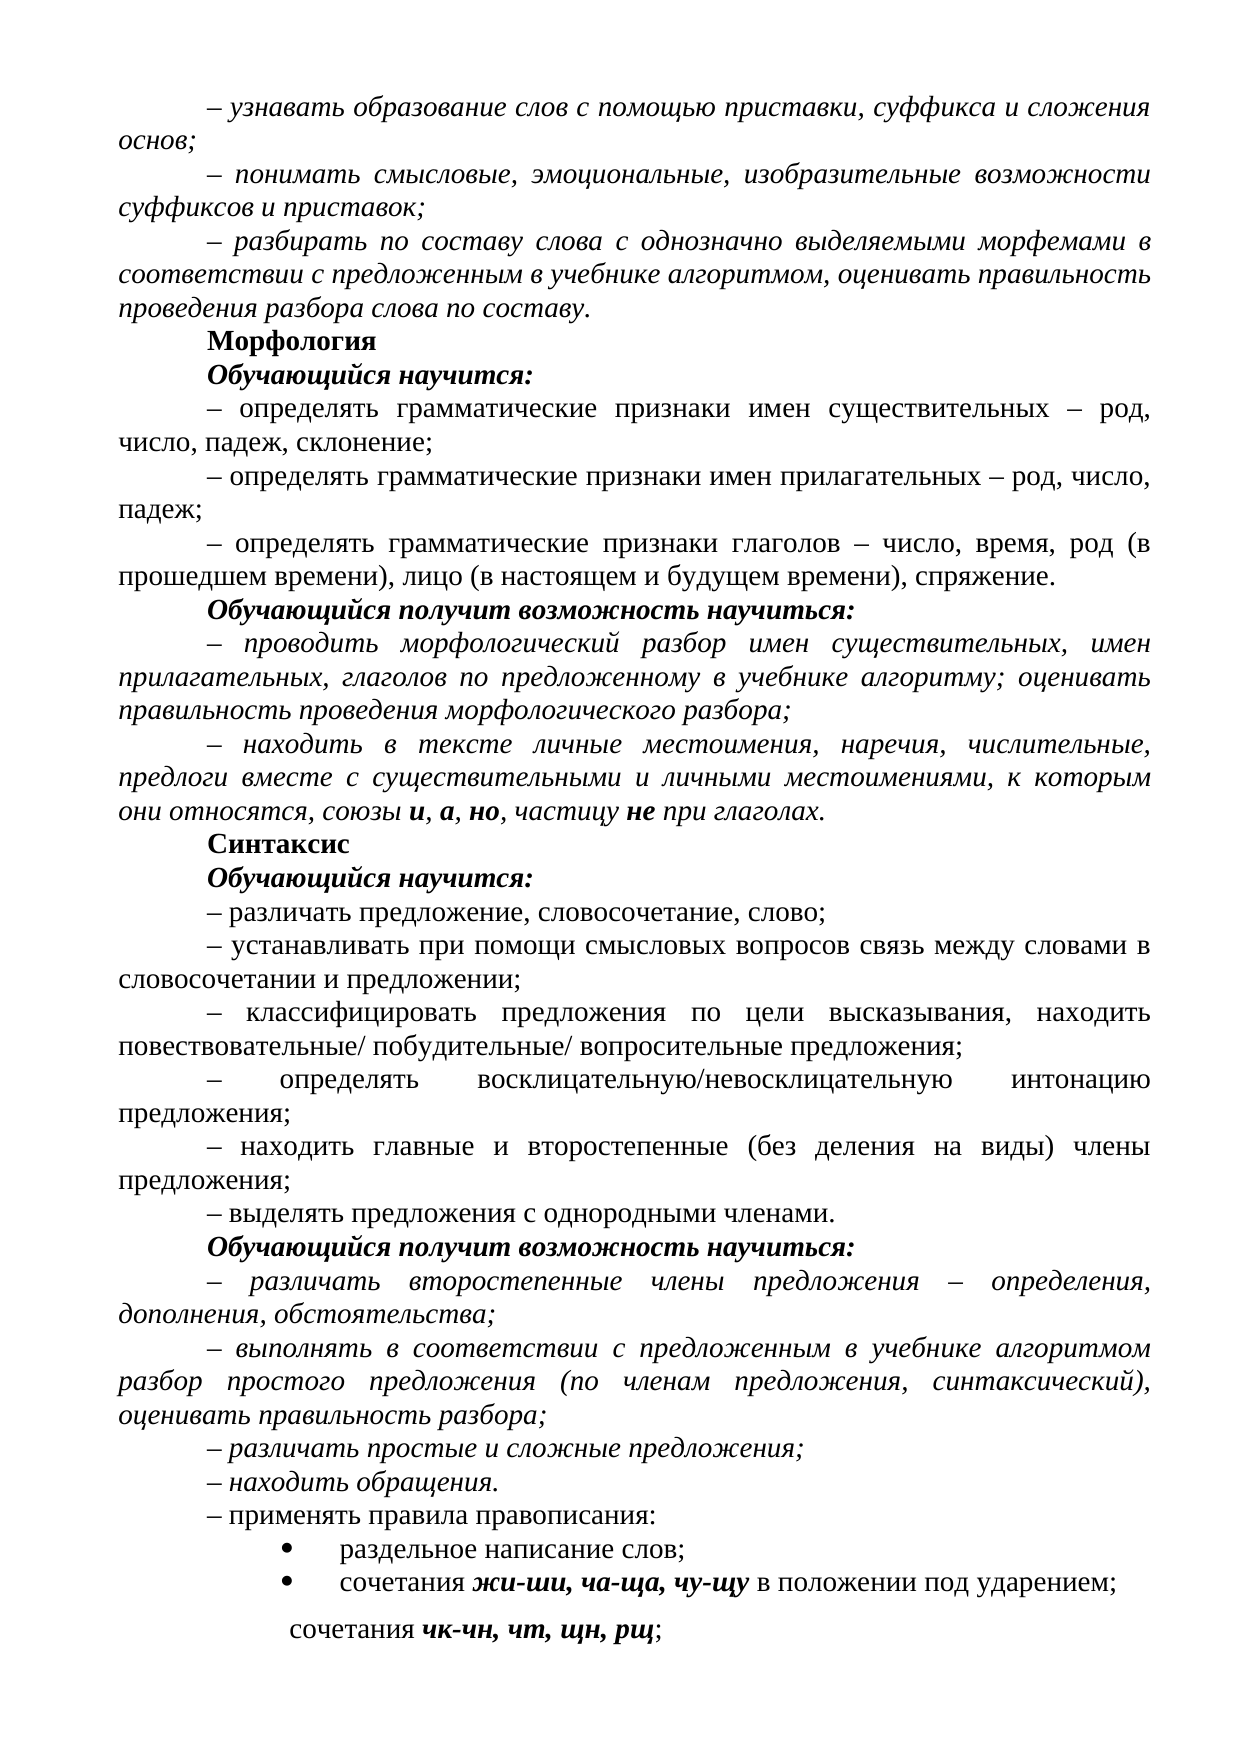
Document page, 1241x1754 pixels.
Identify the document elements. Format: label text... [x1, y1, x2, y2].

text – определять грамматические признаки глаголов – число, время, род (в прошедшем времени), лицо (в настоящем и будущем времени), спряжение. [118, 525, 1152, 592]
text – находить обращения. [118, 1464, 1152, 1497]
list сочетания чк-чн, чт, щн, рщ; [193, 1611, 1152, 1644]
text – классифицировать предложения по цели высказывания, находить повествовательные/ побудительные/ вопросительные предложения; [118, 994, 1152, 1061]
text – различать второстепенные члены предложения – определения, дополнения, обстоятельства; [118, 1263, 1152, 1330]
text Морфология [118, 323, 1152, 357]
list раздельное написание слов; [193, 1531, 1152, 1564]
text – устанавливать при помощи смысловых вопросов связь между словами в словосочетании и предложении; [118, 927, 1152, 994]
text Обучающийся научится: [118, 860, 1152, 894]
text – определять восклицательную/невосклицательную интонацию предложения; [118, 1061, 1152, 1128]
text – различать предложение, словосочетание, слово; [118, 894, 1152, 927]
text – находить главные и второстепенные (без деления на виды) члены предложения; [118, 1128, 1152, 1196]
text – понимать смысловые, эмоциональные, изобразительные возможности суффиксов и приставок; [118, 156, 1152, 223]
text – определять грамматические признаки имен прилагательных – род, число, падеж; [118, 458, 1152, 525]
text Обучающийся получит возможность научиться: [118, 1229, 1152, 1263]
text – находить в тексте личные местоимения, наречия, числительные, предлоги вместе с существительными и личными местоимениями, к которым они относятся, союзы и, а, но, частицу не при глаголах. [118, 726, 1152, 827]
list сочетания жи-ши, ча-ща, чу-щу в положении под ударением; [193, 1564, 1152, 1598]
text – проводить морфологический разбор имен существительных, имен прилагательных, глаголов по предложенному в учебнике алгоритму; оценивать правильность проведения морфологического разбора; [118, 625, 1152, 726]
text Синтаксис [118, 827, 1152, 860]
text – выполнять в соответствии с предложенным в учебнике алгоритмом разбор простого предложения (по членам предложения, синтаксический), оценивать правильность разбора; [118, 1330, 1152, 1430]
text – узнавать образование слов с помощью приставки, суффикса и сложения основ; [118, 89, 1152, 156]
text – определять грамматические признаки имен существительных – род, число, падеж, склонение; [118, 391, 1152, 458]
text – разбирать по составу слова с однозначно выделяемыми морфемами в соответствии с предложенным в учебнике алгоритмом, оценивать правильность проведения разбора слова по составу. [118, 223, 1152, 323]
text Обучающийся получит возможность научиться: [118, 592, 1152, 625]
text Обучающийся научится: [118, 357, 1152, 391]
text – применять правила правописания: [118, 1497, 1152, 1531]
text – выделять предложения с однородными членами. [118, 1196, 1152, 1229]
text – различать простые и сложные предложения; [118, 1430, 1152, 1464]
